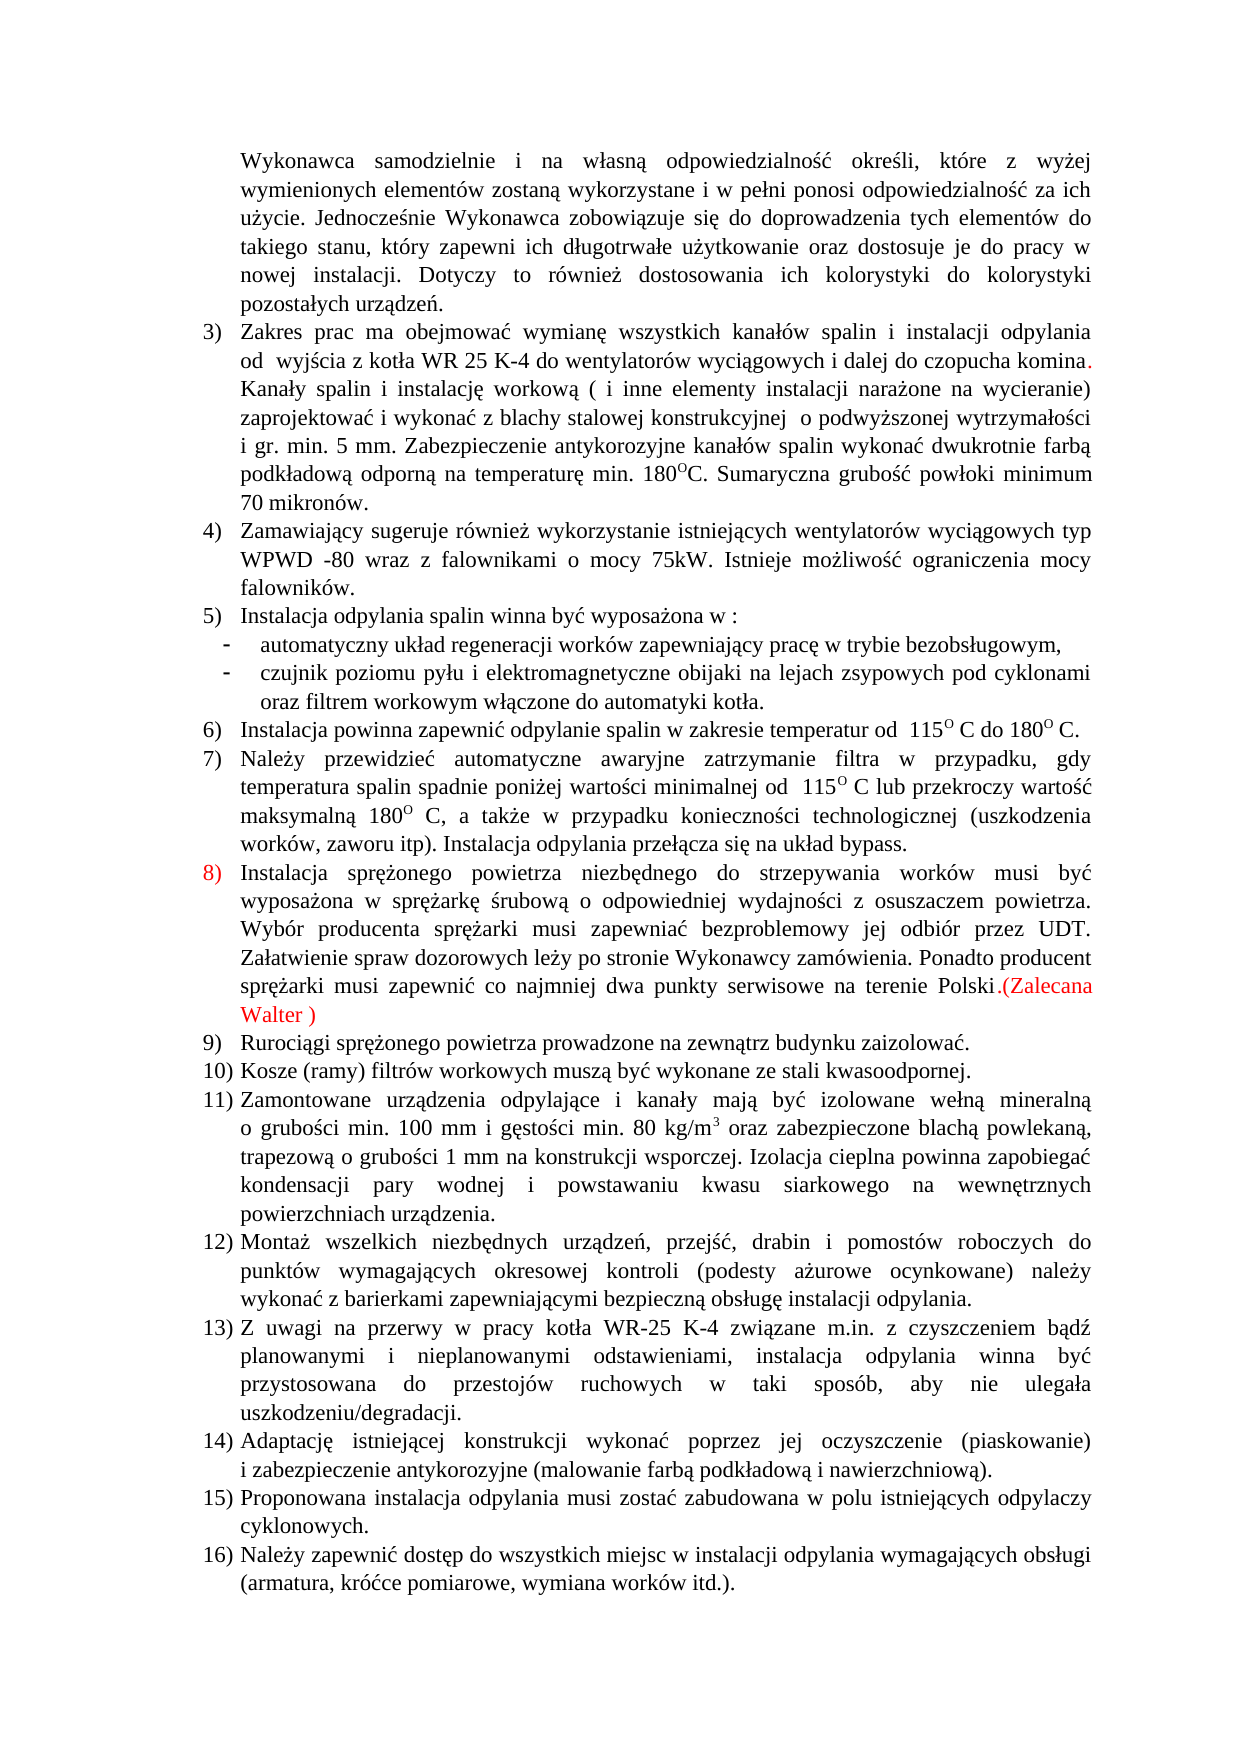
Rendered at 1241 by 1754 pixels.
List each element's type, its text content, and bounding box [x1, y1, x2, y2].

list Proponowana instalacja odpylania musi zostać zabudowana w polu istniejących odpylaczy cyklonowych. [203, 1484, 1093, 1539]
list Instalacja odpylania spalin winna być wyposażona w : [203, 603, 1093, 629]
list Kosze (ramy) filtrów workowych muszą być wykonane ze stali kwasoodpornej. [203, 1058, 1093, 1084]
list Instalacja powinna zapewnić odpylanie spalin w zakresie temperatur od 115O C do 180O C. [203, 716, 1093, 743]
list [203, 148, 1093, 316]
list Rurociągi sprężonego powietrza prowadzone na zewnątrz budynku zaizolować. [203, 1029, 1093, 1056]
list Zamawiający sugeruje również wykorzystanie istniejących wentylatorów wyciągowych typ WPWD -80 wraz z falownikami o mocy 75kW. Istnieje możliwość ograniczenia mocy falowników. [203, 517, 1093, 601]
list Z uwagi na przerwy w pracy kotła WR-25 K-4 związane m.in. z czyszczeniem bądź planowanymi i nieplanowanymi odstawieniami, instalacja odpylania winna być przystosowana do przestojów ruchowych w taki sposób, aby nie ulegała uszkodzeniu/degradacji. [203, 1313, 1093, 1425]
list Należy zapewnić dostęp do wszystkich miejsc w instalacji odpylania wymagających obsługi (armatura, króćce pomiarowe, wymiana worków itd.). [203, 1541, 1093, 1596]
list Instalacja sprężonego powietrza niezbędnego do strzepywania worków musi być wyposażona w sprężarkę śrubową o odpowiedniej wydajności z osuszaczem powietrza. Wybór producenta sprężarki musi zapewniać bezproblemowy jej odbiór przez UDT. Załatwienie spraw dozorowych leży po stronie Wykonawcy zamówienia. Ponadto producent sprężarki musi zapewnić co najmniej dwa punkty serwisowe na terenie Polski.(Zalecana Walter ) [203, 858, 1093, 1027]
list automatyczny układ regeneracji worków zapewniający pracę w trybie bezobsługowym, [223, 631, 1093, 657]
list Zamontowane urządzenia odpylające i kanały mają być izolowane wełną mineralną o grubości min. 100 mm i gęstości min. 80 kg/m3 oraz zabezpieczone blachą powlekaną, trapezową o grubości 1 mm na konstrukcji wsporczej. Izolacja cieplna powinna zapobiegać kondensacji pary wodnej i powstawaniu kwasu siarkowego na wewnętrznych powierzchniach urządzenia. [203, 1086, 1093, 1226]
list Adaptację istniejącej konstrukcji wykonać poprzez jej oczyszczenie (piaskowanie) i zabezpieczenie antykorozyjne (malowanie farbą podkładową i nawierzchniową). [203, 1427, 1093, 1482]
list Montaż wszelkich niezbędnych urządzeń, przejść, drabin i pomostów roboczych do punktów wymagających okresowej kontroli (podesty ażurowe ocynkowane) należy wykonać z barierkami zapewniającymi bezpieczną obsługę instalacji odpylania. [203, 1228, 1093, 1311]
list czujnik poziomu pyłu i elektromagnetyczne obijaki na lejach zsypowych pod cyklonami oraz filtrem workowym włączone do automatyki kotła. [223, 659, 1093, 714]
list Należy przewidzieć automatyczne awaryjne zatrzymanie filtra w przypadku, gdy temperatura spalin spadnie poniżej wartości minimalnej od 115O C lub przekroczy wartość maksymalną 180O C, a także w przypadku konieczności technologicznej (uszkodzenia worków, zaworu itp). Instalacja odpylania przełącza się na układ bypass. [203, 745, 1093, 856]
list Zakres prac ma obejmować wymianę wszystkich kanałów spalin i instalacji odpylania od wyjścia z kotła WR 25 K-4 do wentylatorów wyciągowych i dalej do czopucha komina. Kanały spalin i instalację workową ( i inne elementy instalacji narażone na wycieranie) zaprojektować i wykonać z blachy stalowej konstrukcyjnej o podwyższonej wytrzymałości i gr. min. 5 mm. Zabezpieczenie antykorozyjne kanałów spalin wykonać dwukrotnie farbą podkładową odporną na temperaturę min. 180OC. Sumaryczna grubość powłoki minimum 70 mikronów. [203, 318, 1093, 515]
